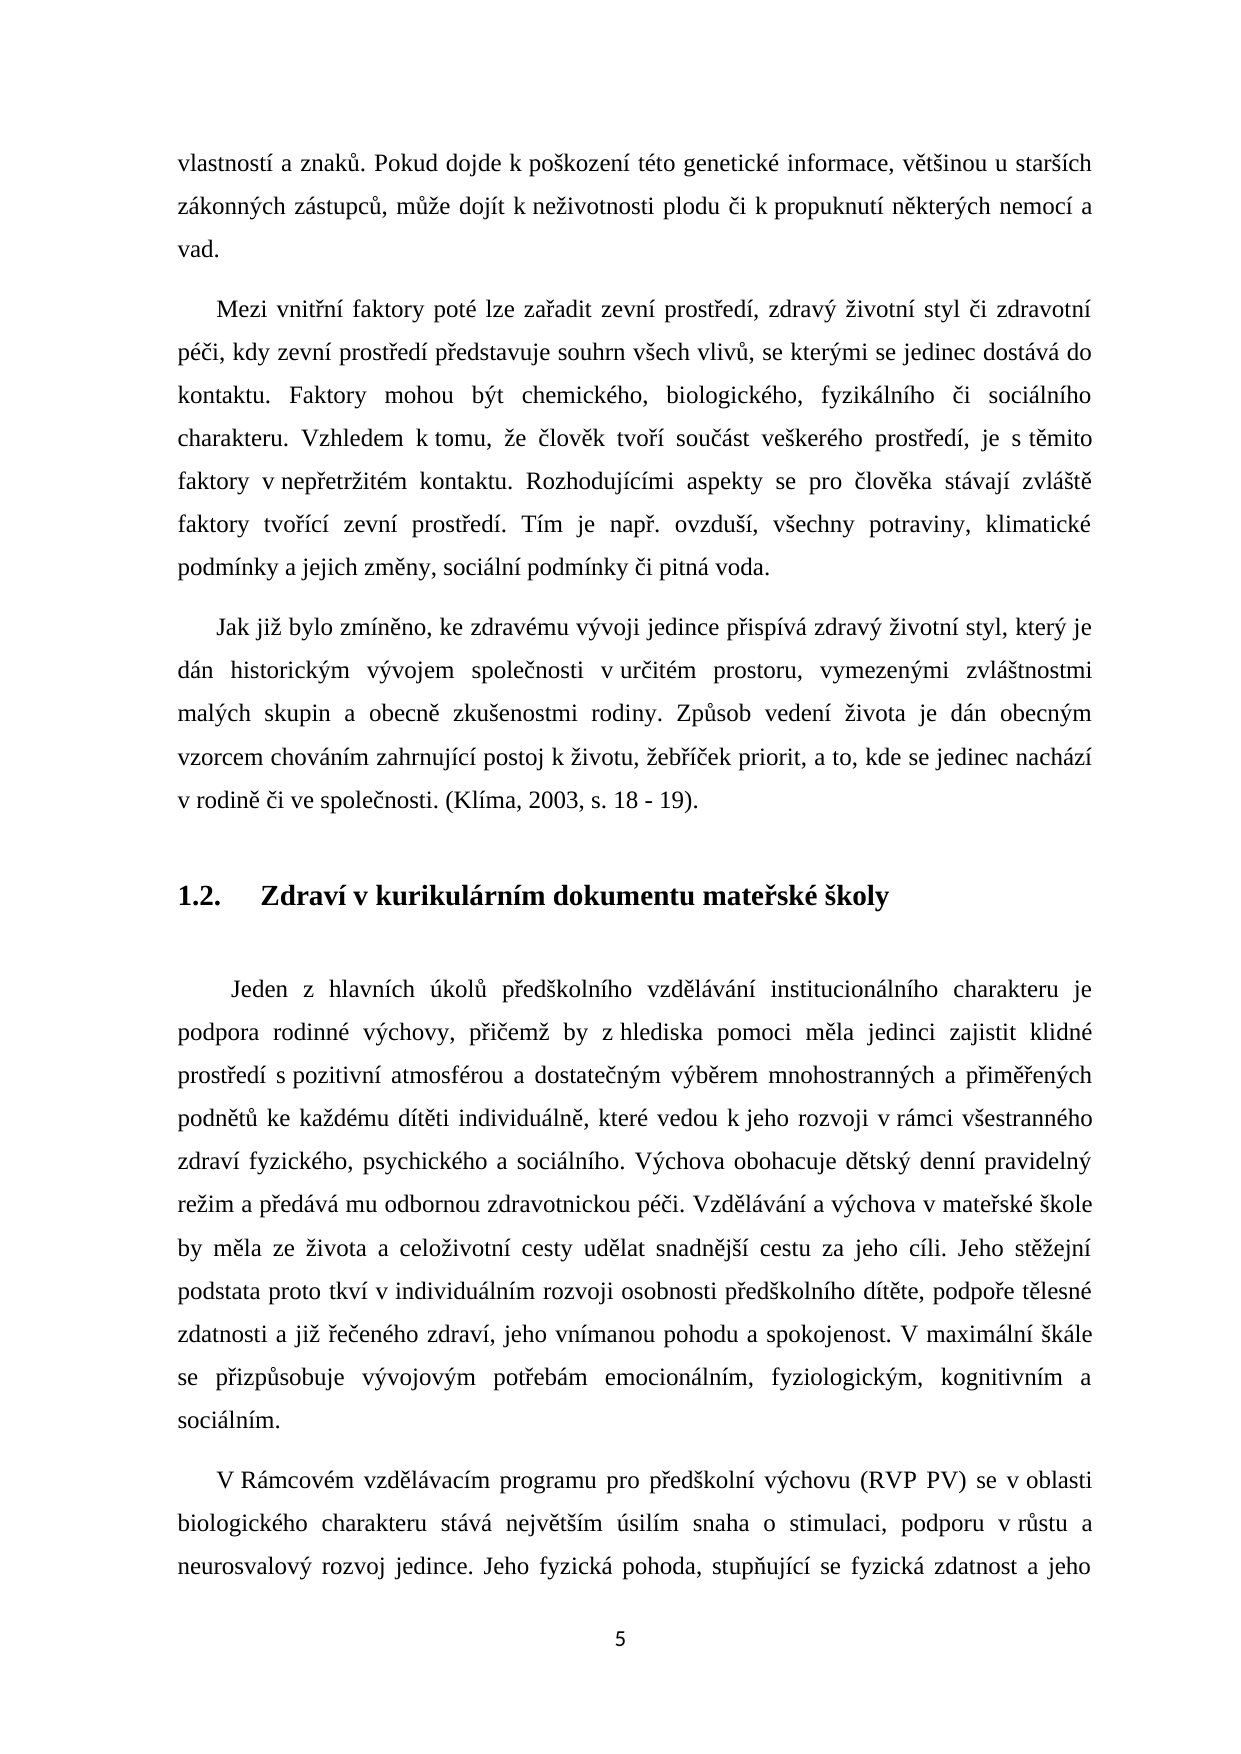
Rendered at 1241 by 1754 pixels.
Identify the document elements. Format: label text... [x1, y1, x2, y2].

text Jak již bylo zmíněno, ke zdravému vývoji jedince přispívá zdravý životní styl, který je dán historickým vývojem společnosti v určitém prostoru, vymezenými zvláštnostmi malých skupin a obecně zkušenostmi rodiny. Způsob vedení života je dán obecným vzorcem chováním zahrnující postoj k životu, žebříček priorit, a to, kde se jedinec nachází v rodině či ve společnosti. (Klíma, 2003, s. 18 - 19). [177, 612, 1092, 813]
text Mezi vnitřní faktory poté lze zařadit zevní prostředí, zdravý životní styl či zdravotní péči, kdy zevní prostředí představuje souhrn všech vlivů, se kterými se jedinec dostává do kontaktu. Faktory mohou být chemického, biologického, fyzikálního či sociálního charakteru. Vzhledem k tomu, že člověk tvoří součást veškerého prostředí, je s těmito faktory v nepřetržitém kontaktu. Rozhodujícími aspekty se pro člověka stávají zvláště faktory tvořící zevní prostředí. Tím je např. ovzduší, všechny potraviny, klimatické podmínky a jejich změny, sociální podmínky či pitná voda. [177, 294, 1092, 581]
text Jeden z hlavních úkolů předškolního vzdělávání institucionálního charakteru je podpora rodinné výchovy, přičemž by z hlediska pomoci měla jedinci zajistit klidné prostředí s pozitivní atmosférou a dostatečným výběrem mnohostranných a přiměřených podnětů ke každému dítěti individuálně, které vedou k jeho rozvoji v rámci všestranného zdraví fyzického, psychického a sociálního. Výchova obohacuje dětský denní pravidelný režim a předává mu odbornou zdravotnickou péči. Vzdělávání a výchova v mateřské škole by měla ze života a celoživotní cesty udělat snadnější cestu za jeho cíli. Jeho stěžejní podstata proto tkví v individuálním rozvoji osobnosti předškolního dítěte, podpoře tělesné zdatnosti a již řečeného zdraví, jeho vnímanou pohodu a spokojenost. V maximální škále se přizpůsobuje vývojovým potřebám emocionálním, fyziologickým, kognitivním a sociálním. [177, 974, 1092, 1434]
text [177, 148, 1092, 263]
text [177, 1465, 1092, 1580]
subtitle Zdraví v kurikulárním dokumentu mateřské školy [177, 878, 1092, 911]
